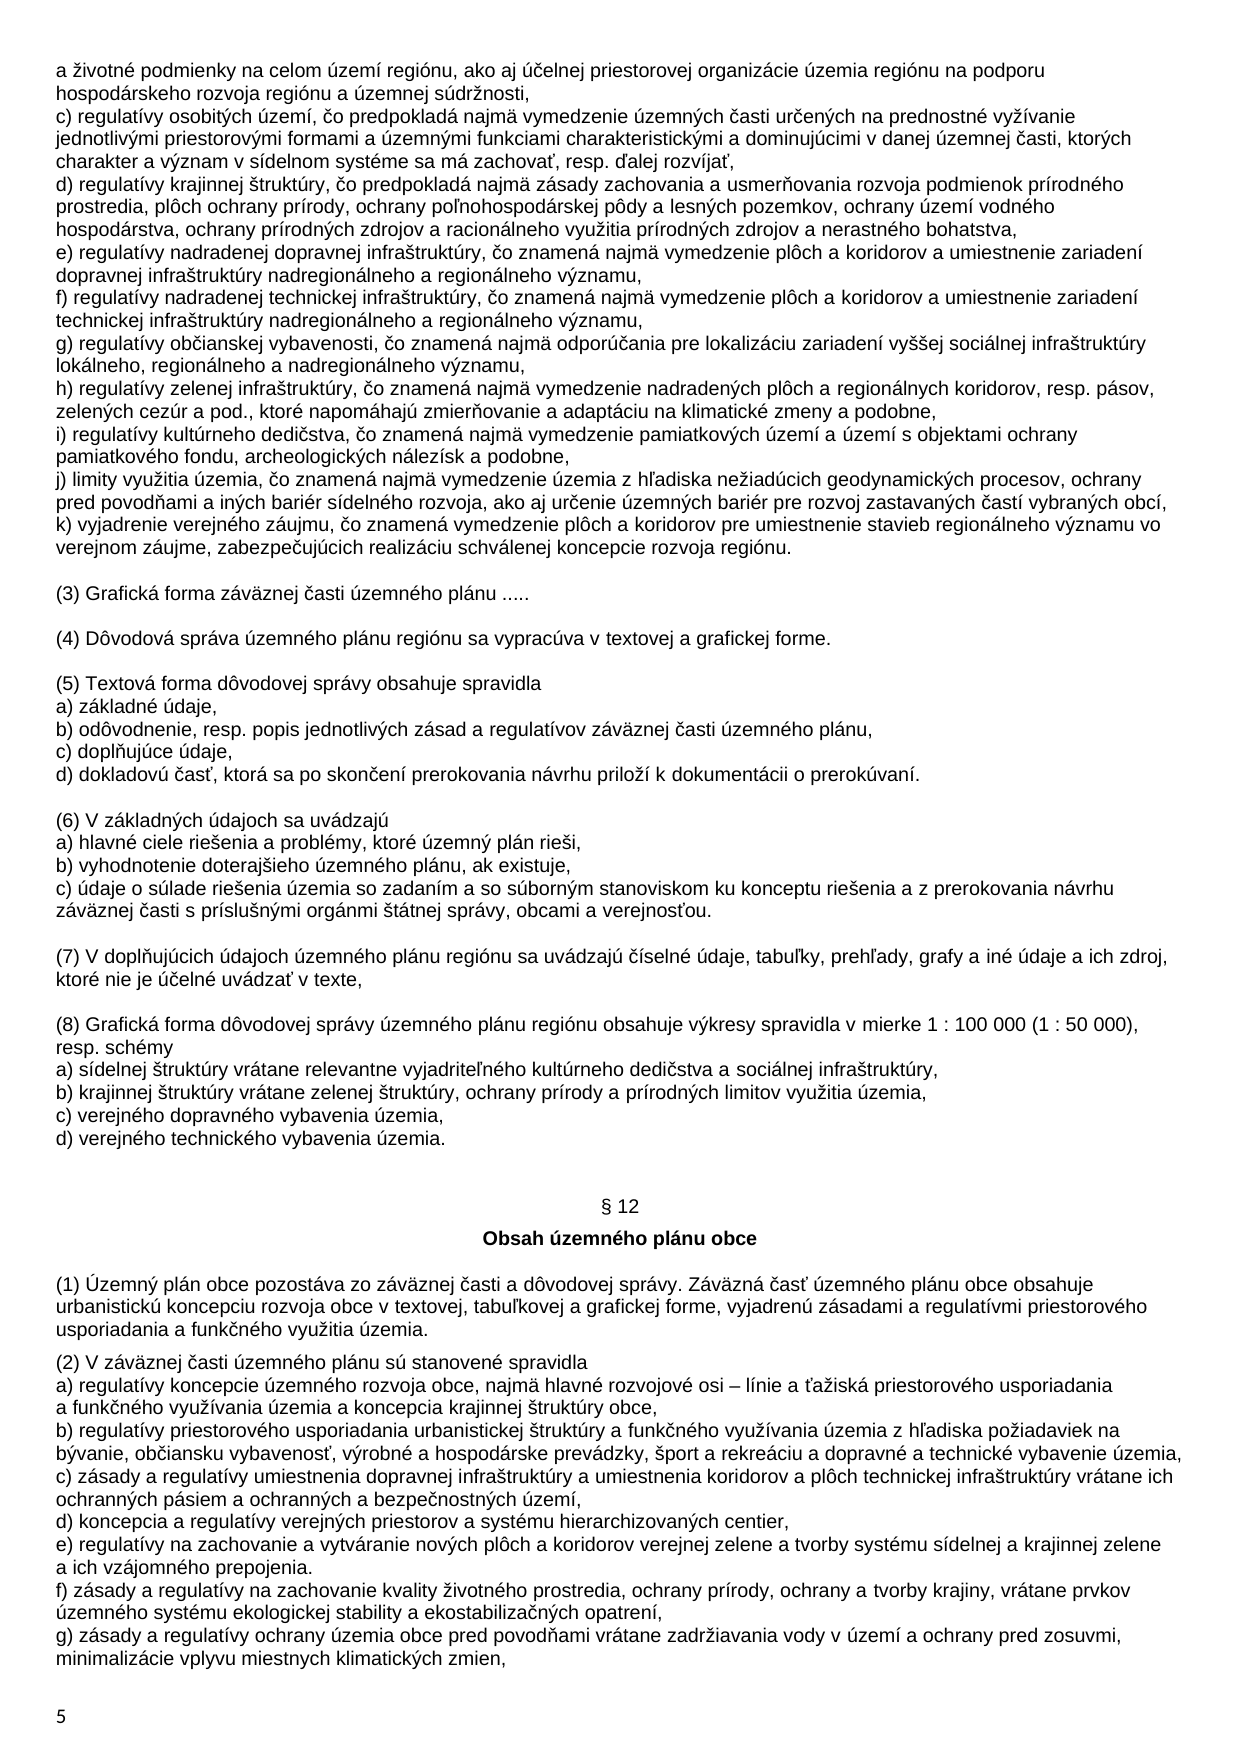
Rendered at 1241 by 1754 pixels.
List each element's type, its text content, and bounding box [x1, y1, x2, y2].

text b) vyhodnotenie doterajšieho územného plánu, ak existuje, [56, 854, 1184, 877]
text d) verejného technického vybavenia územia. [56, 1126, 1184, 1149]
text e) regulatívy nadradenej dopravnej infraštruktúry, čo znamená najmä vymedzenie plôch a koridorov a umiestnenie zariadení dopravnej infraštruktúry nadregionálneho a regionálneho významu, [56, 241, 1184, 286]
text (4) Dôvodová správa územného plánu regiónu sa vypracúva v textovej a grafickej forme. [56, 627, 1184, 649]
text c) verejného dopravného vybavenia územia, [56, 1104, 1184, 1126]
text b) odôvodnenie, resp. popis jednotlivých zásad a regulatívov záväznej časti územného plánu, [56, 718, 1184, 740]
text f) regulatívy nadradenej technickej infraštruktúry, čo znamená najmä vymedzenie plôch a koridorov a umiestnenie zariadení technickej infraštruktúry nadregionálneho a regionálneho významu, [56, 286, 1184, 332]
text k) vyjadrenie verejného záujmu, čo znamená vymedzenie plôch a koridorov pre umiestnenie stavieb regionálneho významu vo verejnom záujme, zabezpečujúcich realizáciu schválenej koncepcie rozvoja regiónu. [56, 513, 1184, 559]
text d) koncepcia a regulatívy verejných priestorov a systému hierarchizovaných centier, [56, 1510, 1184, 1533]
text Obsah územného plánu obce [56, 1227, 1184, 1249]
text c) regulatívy osobitých území, čo predpokladá najmä vymedzenie územných časti určených na prednostné vyžívanie jednotlivými priestorovými formami a územnými funkciami charakteristickými a dominujúcimi v danej územnej časti, ktorých charakter a význam v sídelnom systéme sa má zachovať, resp. ďalej rozvíjať, [56, 104, 1184, 173]
text c) doplňujúce údaje, [56, 740, 1184, 763]
text d) dokladovú časť, ktorá sa po skončení prerokovania návrhu priloží k dokumentácii o prerokúvaní. [56, 763, 1184, 786]
text f) zásady a regulatívy na zachovanie kvality životného prostredia, ochrany prírody, ochrany a tvorby krajiny, vrátane prvkov územného systému ekologickej stability a ekostabilizačných opatrení, [56, 1578, 1184, 1624]
text h) regulatívy zelenej infraštruktúry, čo znamená najmä vymedzenie nadradených plôch a regionálnych koridorov, resp. pásov, zelených cezúr a pod., ktoré napomáhajú zmierňovanie a adaptáciu na klimatické zmeny a podobne, [56, 377, 1184, 422]
text (5) Textová forma dôvodovej správy obsahuje spravidla [56, 672, 1184, 695]
text g) zásady a regulatívy ochrany územia obce pred povodňami vrátane zadržiavania vody v území a ochrany pred zosuvmi, minimalizácie vplyvu miestnych klimatických zmien, [56, 1624, 1184, 1669]
text g) regulatívy občianskej vybavenosti, čo znamená najmä odporúčania pre lokalizáciu zariadení vyššej sociálnej infraštruktúry lokálneho, regionálneho a nadregionálneho významu, [56, 332, 1184, 377]
text a) regulatívy koncepcie územného rozvoja obce, najmä hlavné rozvojové osi – línie a ťažiská priestorového usporiadania a funkčného využívania územia a koncepcia krajinnej štruktúry obce, [56, 1373, 1184, 1419]
text a) sídelnej štruktúry vrátane relevantne vyjadriteľného kultúrneho dedičstva a sociálnej infraštruktúry, [56, 1058, 1184, 1081]
text j) limity využitia územia, čo znamená najmä vymedzenie územia z hľadiska nežiadúcich geodynamických procesov, ochrany pred povodňami a iných bariér sídelného rozvoja, ako aj určenie územných bariér pre rozvoj zastavaných častí vybraných obcí, [56, 468, 1184, 513]
text e) regulatívy na zachovanie a vytváranie nových plôch a koridorov verejnej zelene a tvorby systému sídelnej a krajinnej zelene a ich vzájomného prepojenia. [56, 1533, 1184, 1578]
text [56, 59, 1184, 104]
text a) základné údaje, [56, 695, 1184, 718]
text (7) V doplňujúcich údajoch územného plánu regiónu sa uvádzajú číselné údaje, tabuľky, prehľady, grafy a iné údaje a ich zdroj, ktoré nie je účelné uvádzať v texte, [56, 945, 1184, 990]
text (2) V záväznej časti územného plánu sú stanovené spravidla [56, 1351, 1184, 1373]
text i) regulatívy kultúrneho dedičstva, čo znamená najmä vymedzenie pamiatkových území a území s objektami ochrany pamiatkového fondu, archeologických nálezísk a podobne, [56, 422, 1184, 468]
text b) krajinnej štruktúry vrátane zelenej štruktúry, ochrany prírody a prírodných limitov využitia územia, [56, 1081, 1184, 1104]
text d) regulatívy krajinnej štruktúry, čo predpokladá najmä zásady zachovania a usmerňovania rozvoja podmienok prírodného prostredia, plôch ochrany prírody, ochrany poľnohospodárskej pôdy a lesných pozemkov, ochrany území vodného hospodárstva, ochrany prírodných zdrojov a racionálneho využitia prírodných zdrojov a nerastného bohatstva, [56, 173, 1184, 241]
text a) hlavné ciele riešenia a problémy, ktoré územný plán rieši, [56, 831, 1184, 854]
text (3) Grafická forma záväznej časti územného plánu ..... [56, 581, 1184, 604]
text (1) Územný plán obce pozostáva zo záväznej časti a dôvodovej správy. Záväzná časť územného plánu obce obsahuje urbanistickú koncepciu rozvoja obce v textovej, tabuľkovej a grafickej forme, vyjadrenú zásadami a regulatívmi priestorového usporiadania a funkčného využitia územia. [56, 1273, 1184, 1341]
text (8) Grafická forma dôvodovej správy územného plánu regiónu obsahuje výkresy spravidla v mierke 1 : 100 000 (1 : 50 000), resp. schémy [56, 1013, 1184, 1058]
text § 12 [56, 1194, 1184, 1217]
text c) zásady a regulatívy umiestnenia dopravnej infraštruktúry a umiestnenia koridorov a plôch technickej infraštruktúry vrátane ich ochranných pásiem a ochranných a bezpečnostných území, [56, 1465, 1184, 1510]
text (6) V základných údajoch sa uvádzajú [56, 808, 1184, 831]
text c) údaje o súlade riešenia územia so zadaním a so súborným stanoviskom ku konceptu riešenia a z prerokovania návrhu záväznej časti s príslušnými orgánmi štátnej správy, obcami a verejnosťou. [56, 877, 1184, 922]
text b) regulatívy priestorového usporiadania urbanistickej štruktúry a funkčného využívania územia z hľadiska požiadaviek na bývanie, občiansku vybavenosť, výrobné a hospodárske prevádzky, šport a rekreáciu a dopravné a technické vybavenie územia, [56, 1419, 1184, 1464]
